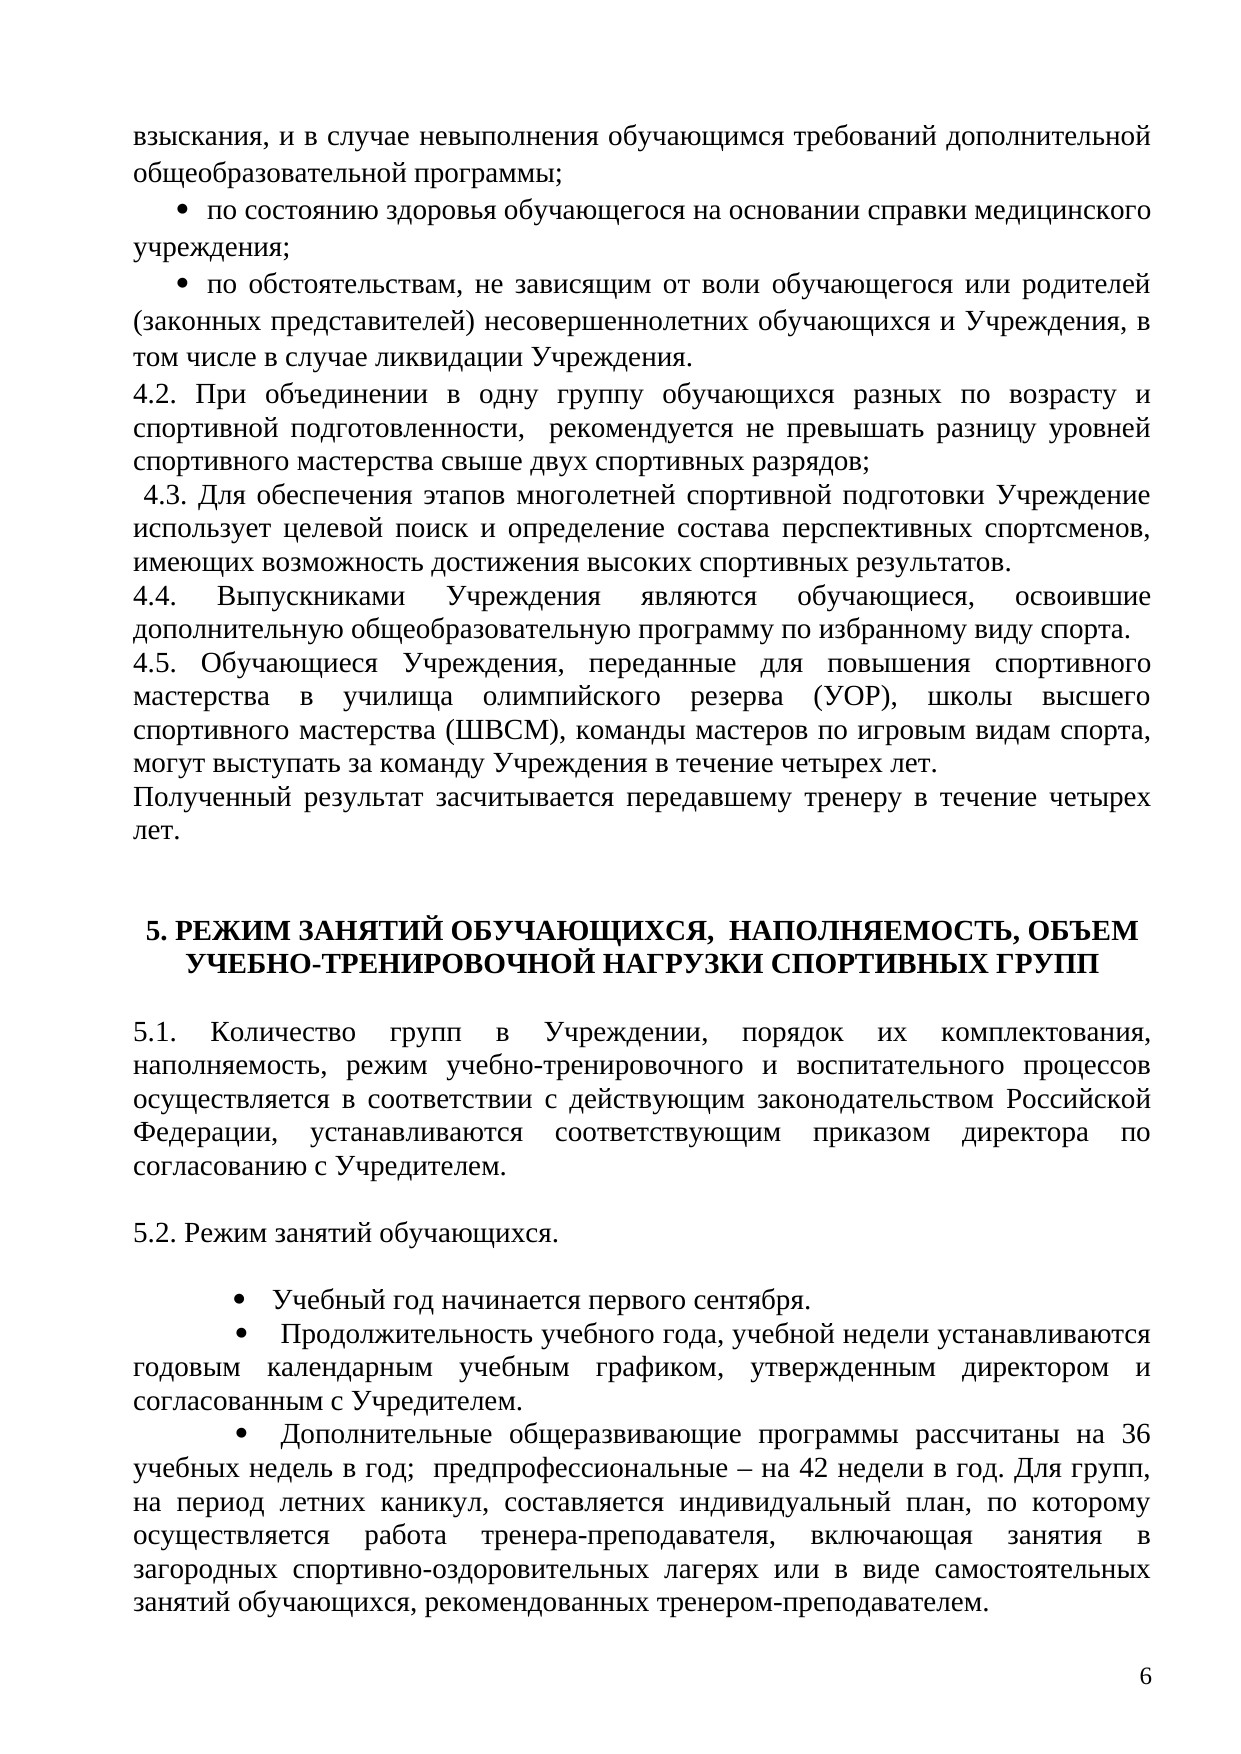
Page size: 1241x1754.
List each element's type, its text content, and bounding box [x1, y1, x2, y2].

text 4.4. Выпускниками Учреждения являются обучающиеся, освоившие дополнительную общеобразовательную программу по избранному виду спорта. [133, 578, 1152, 645]
list Дополнительные общеразвивающие программы рассчитаны на 36 учебных недель в год; предпрофессиональные – на 42 недели в год. Для групп, на период летних каникул, составляется индивидуальный план, по которому осуществляется работа тренера-преподавателя, включающая занятия в загородных спортивно-оздоровительных лагерях или в виде самостоятельных занятий обучающихся, рекомендованных тренером-преподавателем. [133, 1416, 1152, 1618]
text 4.5. Обучающиеся Учреждения, переданные для повышения спортивного мастерства в училища олимпийского резерва (УОР), школы высшего спортивного мастерства (ШВСМ), команды мастеров по игровым видам спорта, могут выступать за команду Учреждения в течение четырех лет. [133, 645, 1152, 779]
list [133, 118, 1152, 188]
text 4.3. Для обеспечения этапов многолетней спортивной подготовки Учреждение использует целевой поиск и определение состава перспективных спортсменов, имеющих возможность достижения высоких спортивных результатов. [133, 477, 1152, 578]
text 5.2. Режим занятий обучающихся. [133, 1215, 1152, 1248]
list Учебный год начинается первого сентября. [234, 1282, 1152, 1316]
list Полученный результат засчитывается передавшему тренеру в течение четырех лет. [133, 779, 1152, 846]
list по обстоятельствам, не зависящим от воли обучающегося или родителей (законных представителей) несовершеннолетних обучающихся и Учреждения, в том числе в случае ликвидации Учреждения. [133, 266, 1152, 373]
list Продолжительность учебного года, учебной недели устанавливаются годовым календарным учебным графиком, утвержденным директором и согласованным с Учредителем. [133, 1316, 1152, 1416]
text 4.2. При объединении в одну группу обучающихся разных по возрасту и спортивной подготовленности, рекомендуется не превышать разницу уровней спортивного мастерства свыше двух спортивных разрядов; [133, 376, 1152, 477]
list по состоянию здоровья обучающегося на основании справки медицинского учреждения; [133, 192, 1152, 262]
text 5. РЕЖИМ ЗАНЯТИЙ ОБУЧАЮЩИХСЯ, НАПОЛНЯЕМОСТЬ, ОБЪЕМ УЧЕБНО-ТРЕНИРОВОЧНОЙ НАГРУЗКИ СПОРТИВНЫХ ГРУПП [133, 913, 1152, 980]
text 5.1. Количество групп в Учреждении, порядок их комплектования, наполняемость, режим учебно-тренировочного и воспитательного процессов осуществляется в соответствии с действующим законодательством Российской Федерации, устанавливаются соответствующим приказом директора по согласованию с Учредителем. [133, 1014, 1152, 1181]
